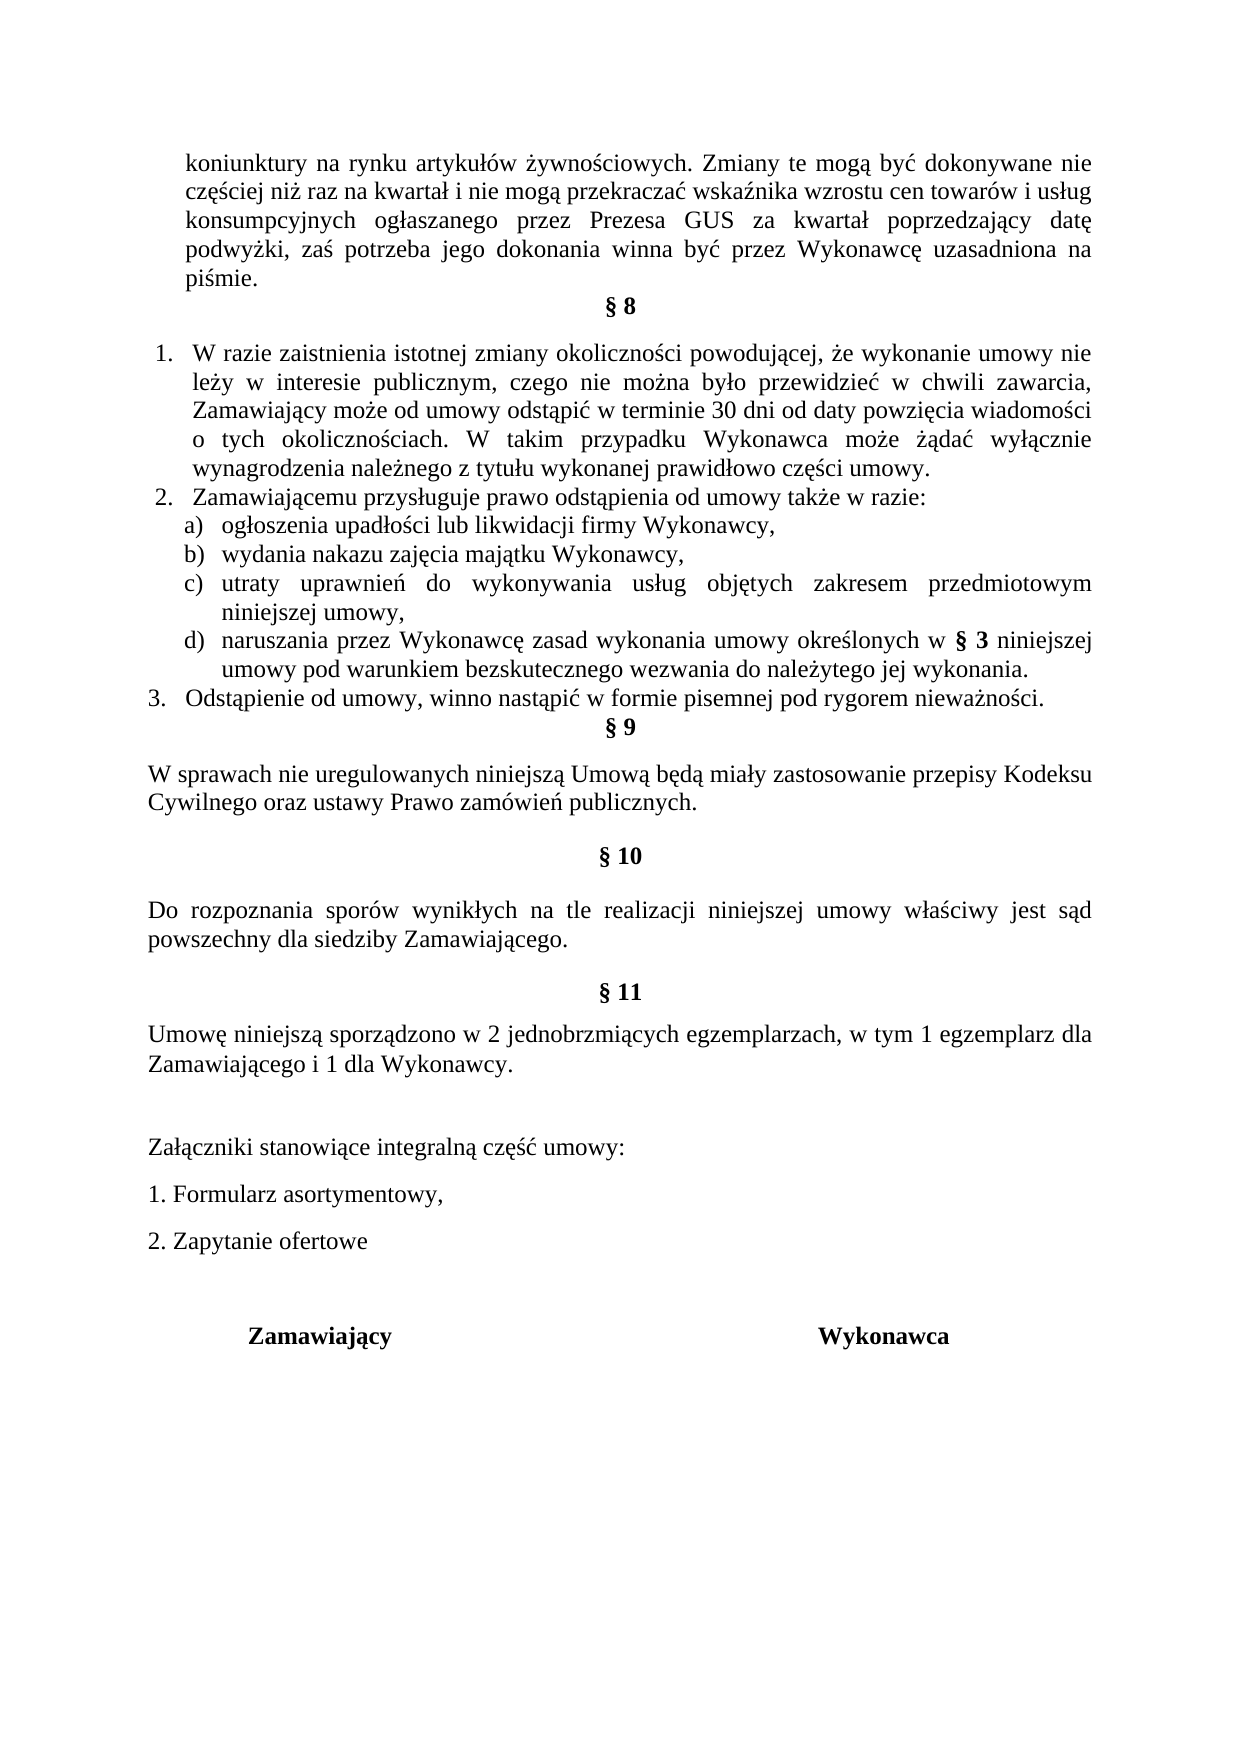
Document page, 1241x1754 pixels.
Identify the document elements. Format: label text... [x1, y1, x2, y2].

text Umowę niniejszą sporządzono w 2 jednobrzmiących egzemplarzach, w tym 1 egzemplarz dla Zamawiającego i 1 dla Wykonawcy. [148, 1019, 1093, 1077]
text 2. Zapytanie ofertowe [148, 1226, 1093, 1254]
list naruszania przez Wykonawcę zasad wykonania umowy określonych w § 3 niniejszej umowy pod warunkiem bezskutecznego wezwania do należytego jej wykonania. [184, 626, 1093, 683]
text 1. Formularz asortymentowy, [148, 1179, 1093, 1208]
list utraty uprawnień do wykonywania usług objętych zakresem przedmiotowym niniejszej umowy, [184, 568, 1093, 626]
list Zamawiającemu przysługuje prawo odstąpienia od umowy także w razie: [154, 482, 1093, 511]
list Odstąpienie od umowy, winno nastąpić w formie pisemnej pod rygorem nieważności. [148, 683, 1093, 712]
text § 8 [148, 291, 1093, 320]
text Załączniki stanowiące integralną część umowy: [148, 1132, 1093, 1161]
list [148, 148, 1093, 291]
text Zamawiający Wykonawca [148, 1321, 1093, 1350]
text § 11 [148, 977, 1093, 1006]
text W sprawach nie uregulowanych niniejszą Umową będą miały zastosowanie przepisy Kodeksu Cywilnego oraz ustawy Prawo zamówień publicznych. [148, 759, 1093, 816]
text Do rozpoznania sporów wynikłych na tle realizacji niniejszej umowy właściwy jest sąd powszechny dla siedziby Zamawiającego. [148, 895, 1093, 952]
list ogłoszenia upadłości lub likwidacji firmy Wykonawcy, [184, 511, 1093, 539]
text § 9 [148, 712, 1093, 741]
list W razie zaistnienia istotnej zmiany okoliczności powodującej, że wykonanie umowy nie leży w interesie publicznym, czego nie można było przewidzieć w chwili zawarcia, Zamawiający może od umowy odstąpić w terminie 30 dni od daty powzięcia wiadomości o tych okolicznościach. W takim przypadku Wykonawca może żądać wyłącznie wynagrodzenia należnego z tytułu wykonanej prawidłowo części umowy. [154, 338, 1093, 482]
list wydania nakazu zajęcia majątku Wykonawcy, [184, 539, 1093, 568]
text § 10 [148, 841, 1093, 870]
